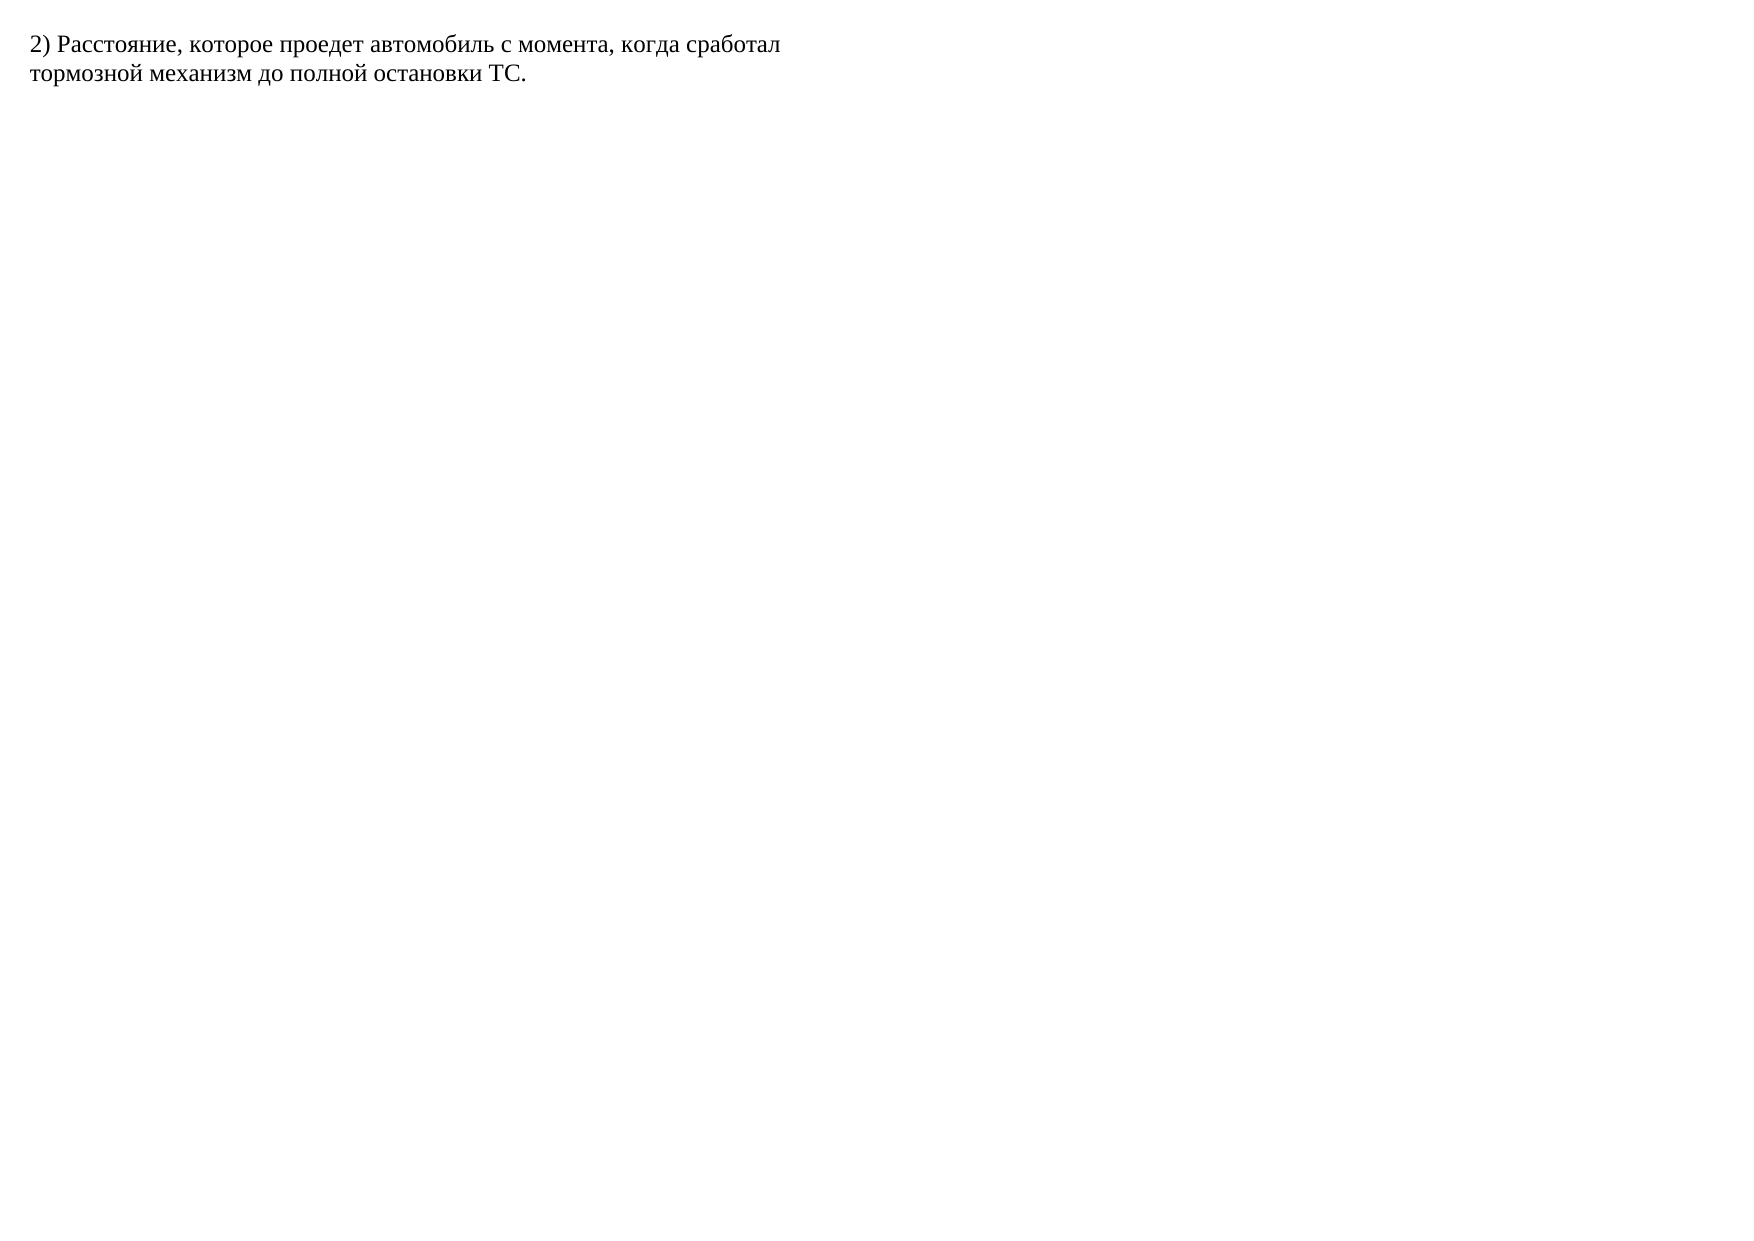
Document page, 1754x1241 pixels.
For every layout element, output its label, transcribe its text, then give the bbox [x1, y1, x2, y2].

text 2) Расстояние, которое проедет автомобиль с момента, когда сработал тормозной механизм до полной остановки ТС. [29, 29, 847, 87]
